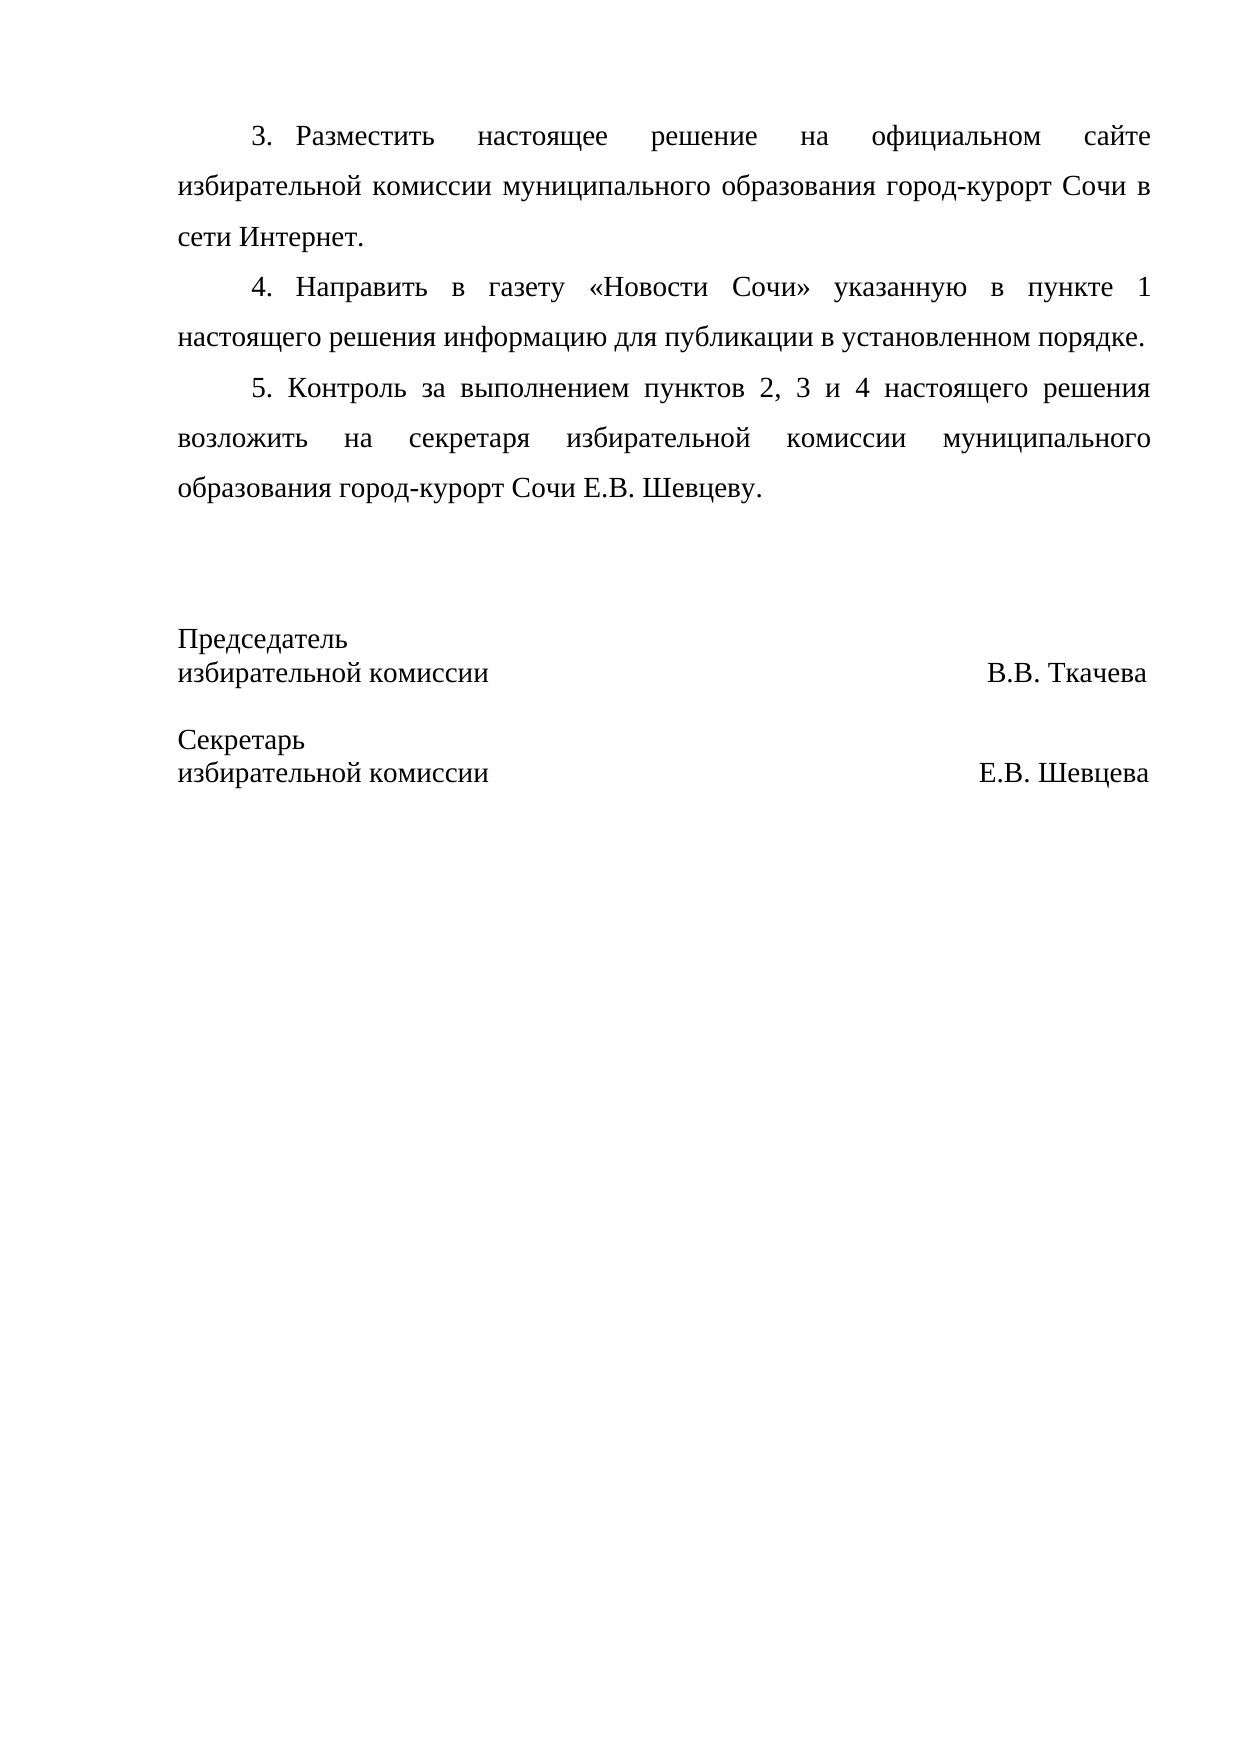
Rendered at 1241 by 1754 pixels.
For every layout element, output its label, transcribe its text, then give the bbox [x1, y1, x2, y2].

text Председатель [177, 621, 1152, 655]
list Разместить настоящее решение на официальном сайте избирательной комиссии муниципального образования город-курорт Сочи в сети Интернет. [177, 118, 1152, 252]
text 5. Контроль за выполнением пунктов 2, 3 и 4 настоящего решения возложить на секретаря избирательной комиссии муниципального образования город-курорт Сочи Е.В. Шевцеву. [177, 370, 1152, 504]
list Направить в газету «Новости Сочи» указанную в пункте 1 настоящего решения информацию для публикации в установленном порядке. [177, 269, 1152, 353]
text избирательной комиссии В.В. Ткачева [177, 655, 1152, 688]
text избирательной комиссии Е.В. Шевцева [177, 755, 1152, 789]
text Секретарь [177, 722, 1152, 755]
